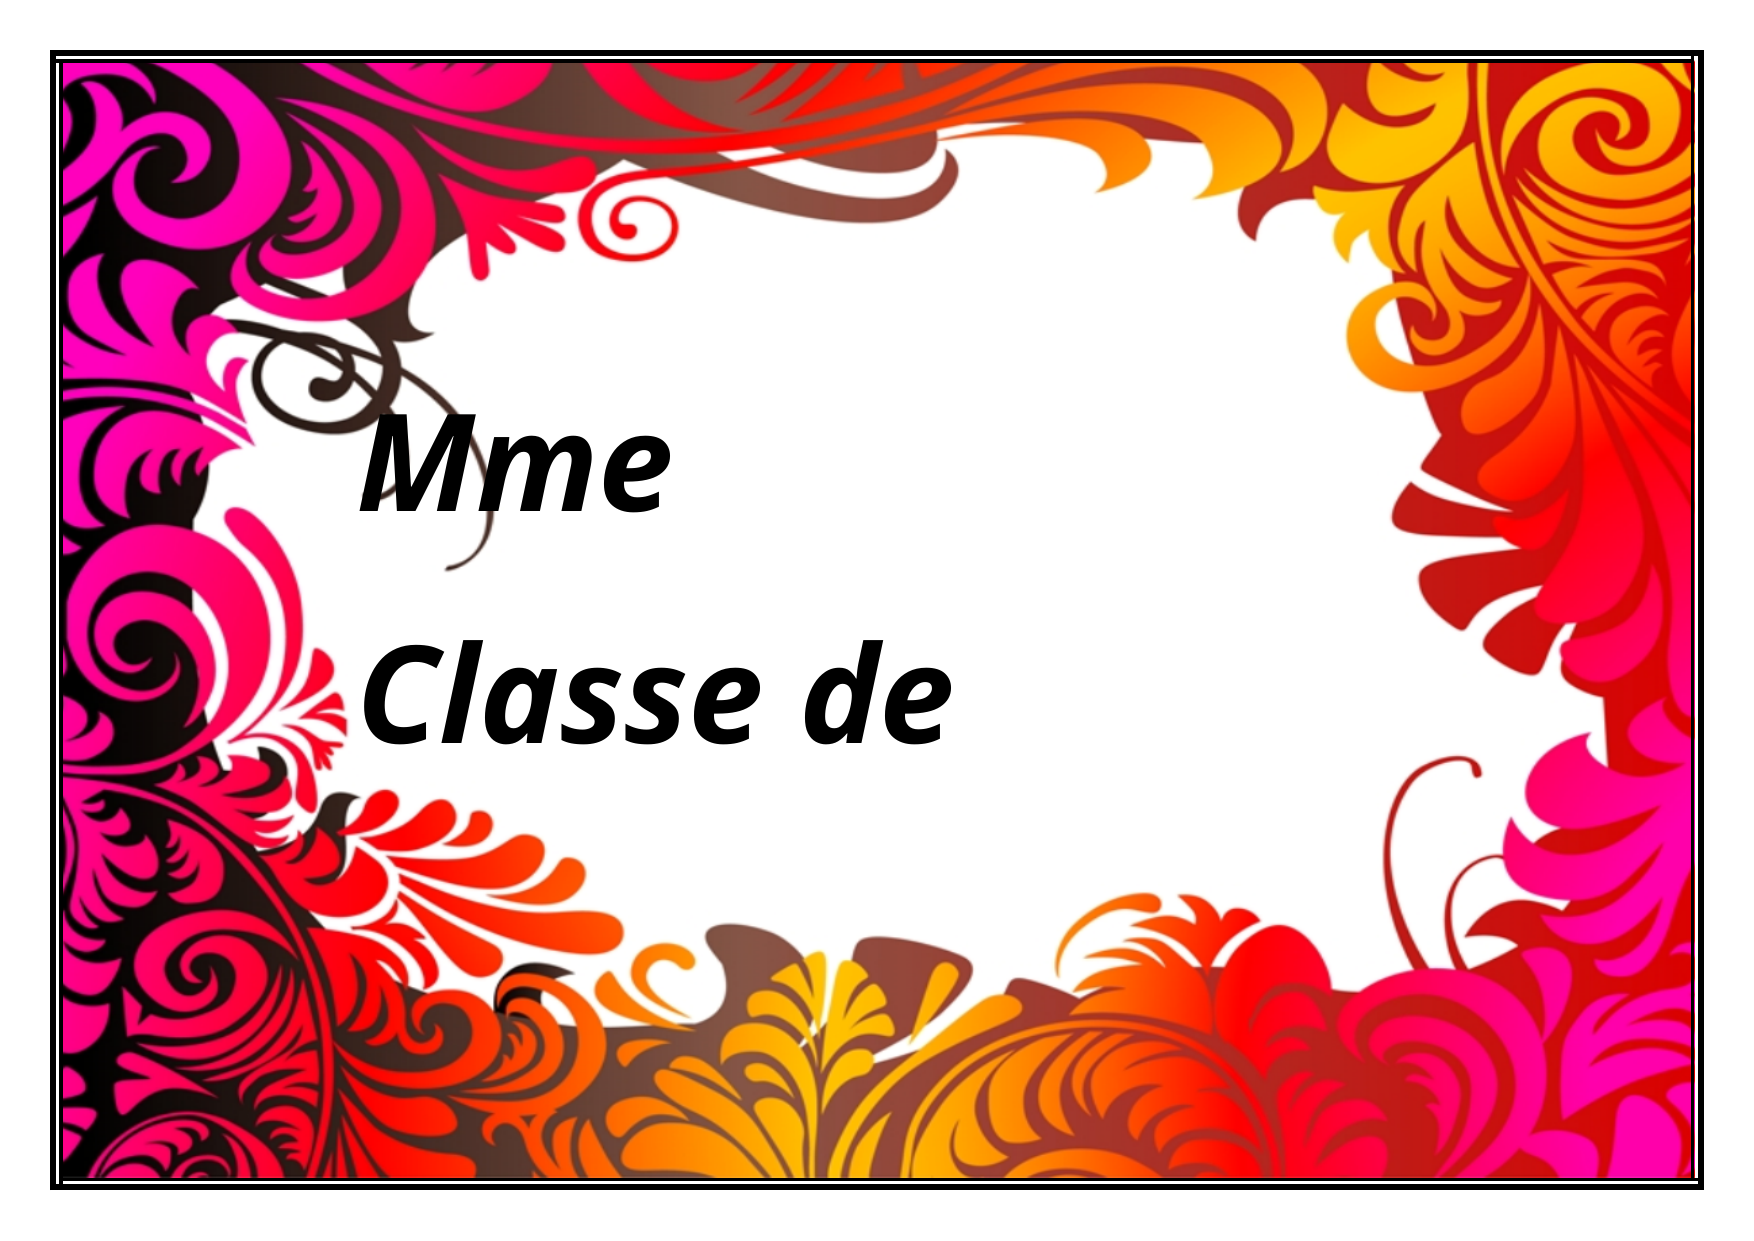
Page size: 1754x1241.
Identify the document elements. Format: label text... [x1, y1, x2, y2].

text Mme [75, 366, 1679, 551]
picture [63, 63, 1691, 1178]
text Classe de [75, 599, 1679, 784]
